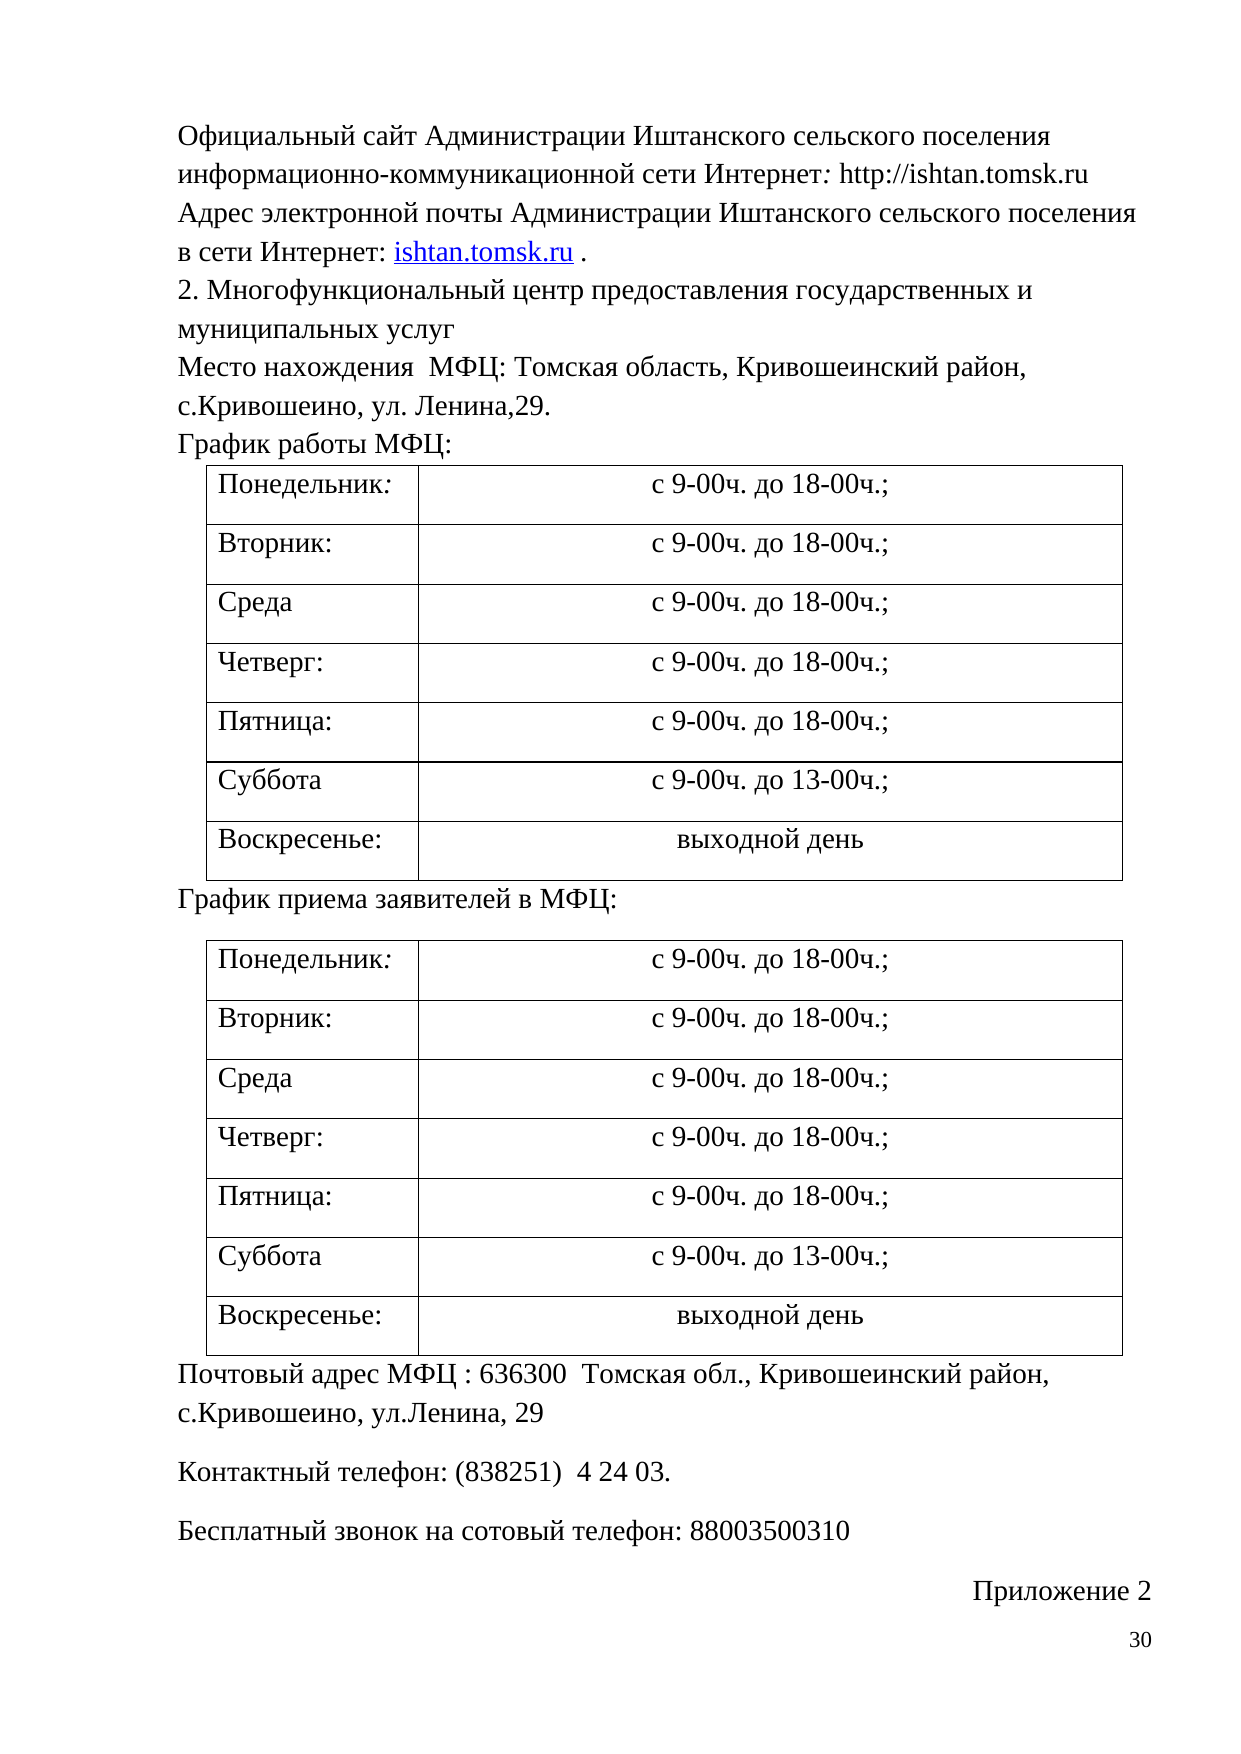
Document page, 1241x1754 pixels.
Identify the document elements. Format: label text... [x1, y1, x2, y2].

text Почтовый адрес МФЦ : 636300 Томская обл., Кривошеинский район, с.Кривошеино, ул.Ленина, 29 [177, 1356, 1152, 1428]
table_cell с 9-00ч. до 18-00ч.; [419, 1001, 1122, 1059]
table_cell с 9-00ч. до 13-00ч.; [419, 1238, 1122, 1296]
table_cell Вторник: [207, 1001, 418, 1059]
table_header Понедельник: [207, 466, 418, 524]
table_cell Пятница: [207, 703, 418, 761]
table_cell с 9-00ч. до 18-00ч.; [419, 1060, 1122, 1118]
table_cell выходной день [419, 822, 1122, 880]
table_cell с 9-00ч. до 18-00ч.; [419, 1179, 1122, 1237]
table_cell Воскресенье: [207, 822, 418, 880]
table_cell с 9-00ч. до 18-00ч.; [419, 585, 1122, 643]
table_header с 9-00ч. до 18-00ч.; [419, 941, 1122, 999]
text Место нахождения МФЦ: Томская область, Кривошеинский район, с.Кривошеино, ул. Ленина,29. [177, 349, 1152, 421]
table_cell Суббота [207, 763, 418, 821]
text Бесплатный звонок на сотовый телефон: 88003500310 [177, 1513, 1152, 1547]
table_cell Среда [207, 585, 418, 643]
text 2. Многофункциональный центр предоставления государственных и муниципальных услуг [177, 272, 1152, 344]
text Официальный сайт Администрации Иштанского сельского поселения информационно-коммуникационной сети Интернет: http://ishtan.tomsk.ru [177, 118, 1152, 190]
table_cell с 9-00ч. до 18-00ч.; [419, 703, 1122, 761]
text Приложение 2 [177, 1573, 1152, 1606]
table_cell с 9-00ч. до 18-00ч.; [419, 525, 1122, 583]
table_header Понедельник: [207, 941, 418, 999]
text Адрес электронной почты Администрации Иштанского сельского поселения в сети Интернет: ishtan.tomsk.ru . [177, 195, 1152, 267]
table_cell с 9-00ч. до 18-00ч.; [419, 644, 1122, 702]
text График приема заявителей в МФЦ: [177, 881, 1152, 914]
table_cell Воскресенье: [207, 1297, 418, 1355]
table_cell с 9-00ч. до 13-00ч.; [419, 763, 1122, 821]
text График работы МФЦ: [177, 426, 1152, 460]
table_cell Четверг: [207, 644, 418, 702]
table_cell с 9-00ч. до 18-00ч.; [419, 1119, 1122, 1177]
table_cell Вторник: [207, 525, 418, 583]
table_cell Суббота [207, 1238, 418, 1296]
table_cell выходной день [419, 1297, 1122, 1355]
table_cell Четверг: [207, 1119, 418, 1177]
text Контактный телефон: (838251) 4 24 03. [177, 1454, 1152, 1488]
table_cell Пятница: [207, 1179, 418, 1237]
table_header с 9-00ч. до 18-00ч.; [419, 466, 1122, 524]
table_cell Среда [207, 1060, 418, 1118]
